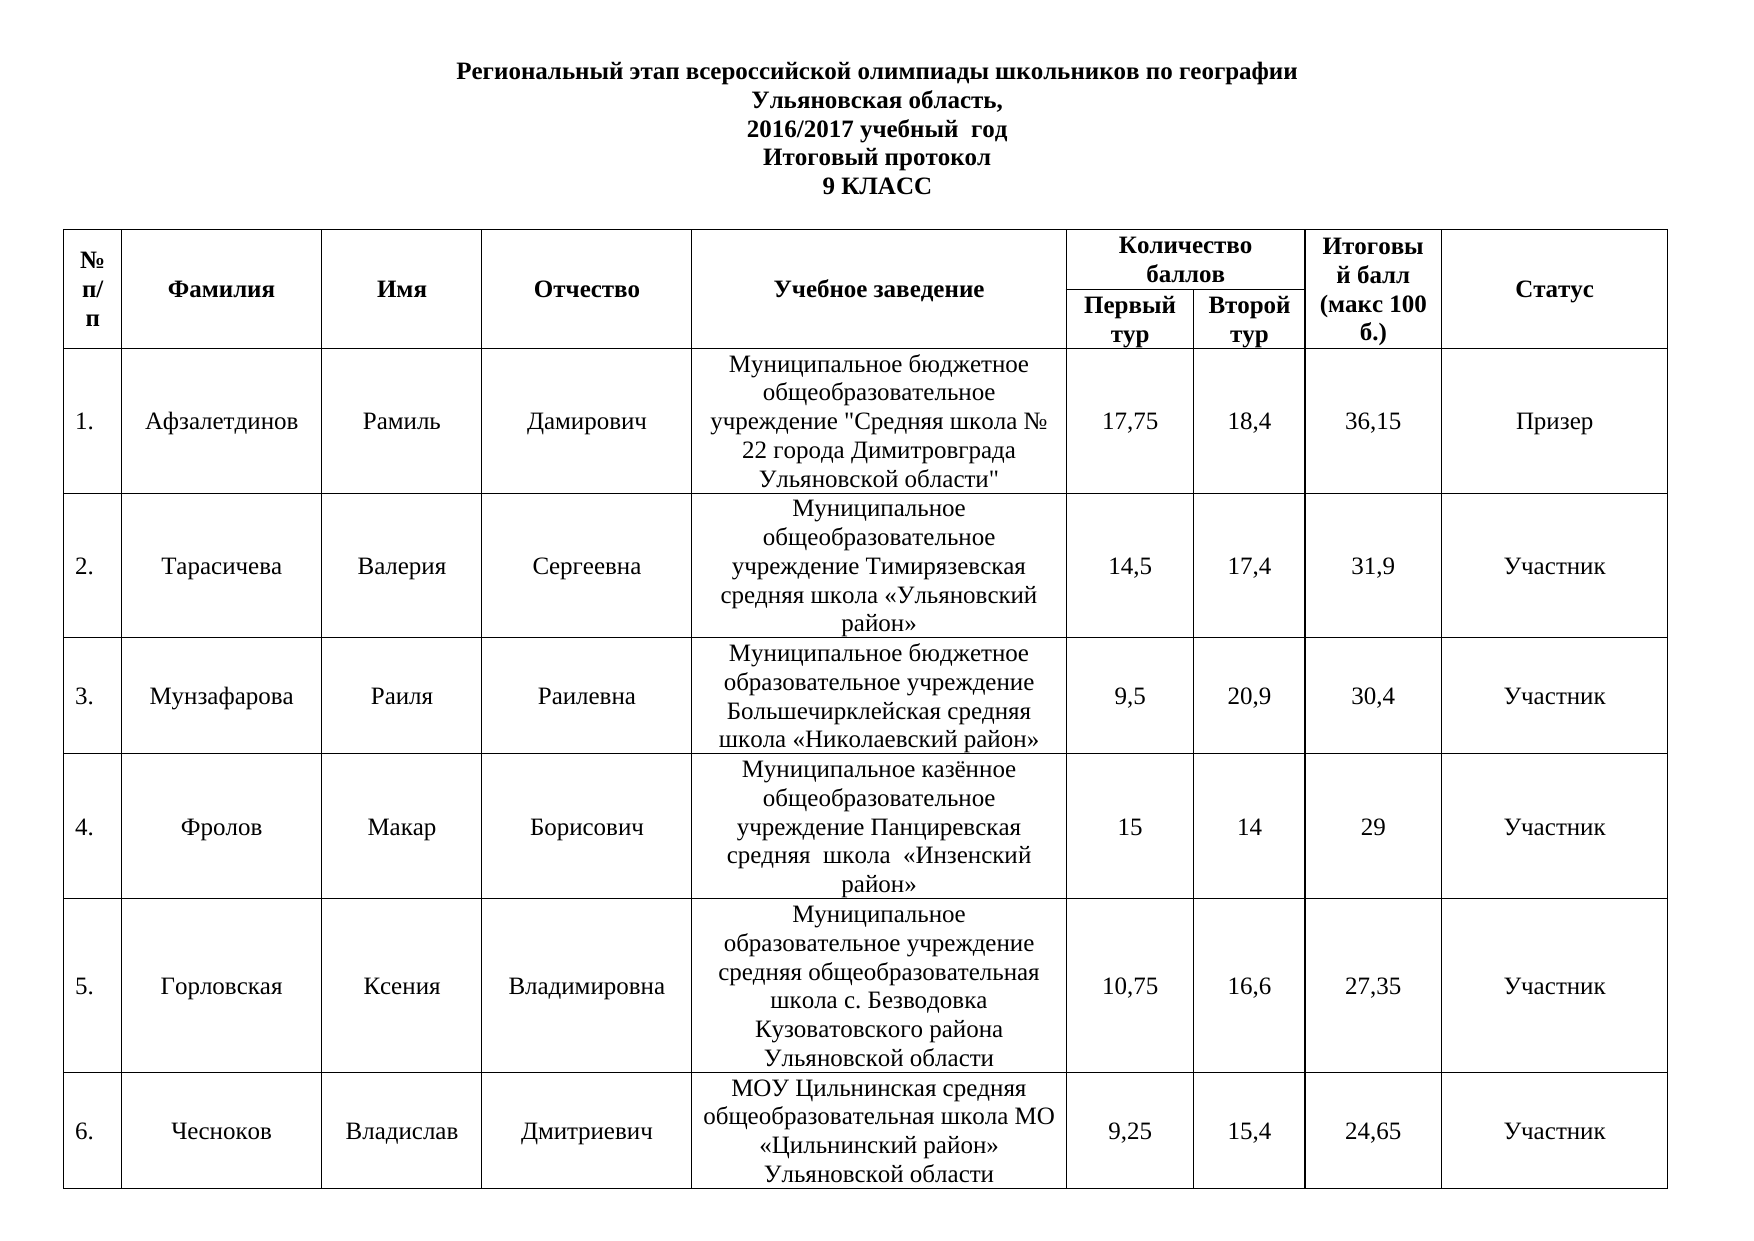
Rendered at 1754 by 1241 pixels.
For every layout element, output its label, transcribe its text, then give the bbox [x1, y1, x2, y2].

table_cell 27,35 [1306, 899, 1441, 1072]
table_header Отчество [482, 230, 691, 348]
table_cell Участник [1442, 754, 1667, 898]
table_header № п/п [64, 230, 121, 348]
table_cell МОУ Цильнинская средняя общеобразовательная школа МО « район» ой области [692, 1073, 1066, 1188]
table_cell Участник [1442, 494, 1667, 637]
table_header Имя [322, 230, 481, 348]
text 9 КЛАСС [75, 171, 1679, 200]
table_cell Дмитриевич [482, 1073, 691, 1188]
table_cell Призер [1442, 349, 1667, 492]
table_cell Раиля [322, 638, 481, 753]
table_cell Тарасичева [122, 494, 321, 637]
table_cell Муниципальное образовательное учреждение средняя общеобразовательная школа с. Безводовка Кузоватовского района ой области [692, 899, 1066, 1072]
table_cell Муниципальное бюджетное образовательное учреждение Большечирклейская средняя школа « район» [692, 638, 1066, 753]
table_cell Участник [1442, 1073, 1667, 1188]
table_cell Ксения [322, 899, 481, 1072]
table_cell Борисович [482, 754, 691, 898]
text Региональный этап всероссийской олимпиады школьников по географии [75, 56, 1679, 85]
table_cell 15,4 [1194, 1073, 1304, 1188]
table_cell Чесноков [122, 1073, 321, 1188]
table_cell 36,15 [1306, 349, 1441, 492]
table_cell Фролов [122, 754, 321, 898]
table_cell Валерия [322, 494, 481, 637]
table_cell 24,65 [1306, 1073, 1441, 1188]
table_cell Муниципальное бюджетное общеобразовательное учреждение "Средняя школа № 22 города а ой области" [692, 349, 1066, 492]
table_cell Муниципальное общеобразовательное учреждение Тимирязевская средняя школа « район» [692, 494, 1066, 637]
text Итоговый протокол [75, 142, 1679, 171]
table_header Фамилия [122, 230, 321, 348]
table_cell [64, 899, 121, 1072]
table_header Статус [1442, 230, 1667, 348]
table_cell [64, 1073, 121, 1188]
table_cell Мунзафарова [122, 638, 321, 753]
table_cell 10,75 [1067, 899, 1193, 1072]
table_cell 14 [1194, 754, 1304, 898]
table_cell Макар [322, 754, 481, 898]
table_cell Владислав [322, 1073, 481, 1188]
table_cell [64, 494, 121, 637]
table_cell [64, 349, 121, 492]
table_cell Раилевна [482, 638, 691, 753]
table_cell Афзалетдинов [122, 349, 321, 492]
table_cell 18,4 [1194, 349, 1304, 492]
table_cell Горловская [122, 899, 321, 1072]
table_cell Рамиль [322, 349, 481, 492]
table_cell Дамирович [482, 349, 691, 492]
table_cell 16,6 [1194, 899, 1304, 1072]
table_cell 29 [1306, 754, 1441, 898]
table_header Количество баллов [1067, 230, 1304, 289]
table_header Учебное заведение [692, 230, 1066, 348]
table_cell 20,9 [1194, 638, 1304, 753]
table_cell Сергеевна [482, 494, 691, 637]
text 2016/2017 учебный год [75, 114, 1679, 142]
table_cell [64, 638, 121, 753]
table_cell Второй тур [1194, 290, 1304, 348]
table_cell 9,5 [1067, 638, 1193, 753]
table_cell 9,25 [1067, 1073, 1193, 1188]
table_header Итоговый балл (макс 100 б.) [1306, 230, 1441, 348]
table_cell Участник [1442, 899, 1667, 1072]
table_cell 30,4 [1306, 638, 1441, 753]
table_cell Первый тур [1067, 290, 1193, 348]
table_cell Участник [1442, 638, 1667, 753]
table_cell 15 [1067, 754, 1193, 898]
table_cell 31,9 [1306, 494, 1441, 637]
table_cell Муниципальное казённое общеобразовательное учреждение Панциревская средняя школа « район» [692, 754, 1066, 898]
table_cell 14,5 [1067, 494, 1193, 637]
table_cell Владимировна [482, 899, 691, 1072]
table_cell 17,4 [1194, 494, 1304, 637]
text ая область, [75, 85, 1679, 114]
table_cell [64, 754, 121, 898]
table_cell 17,75 [1067, 349, 1193, 492]
